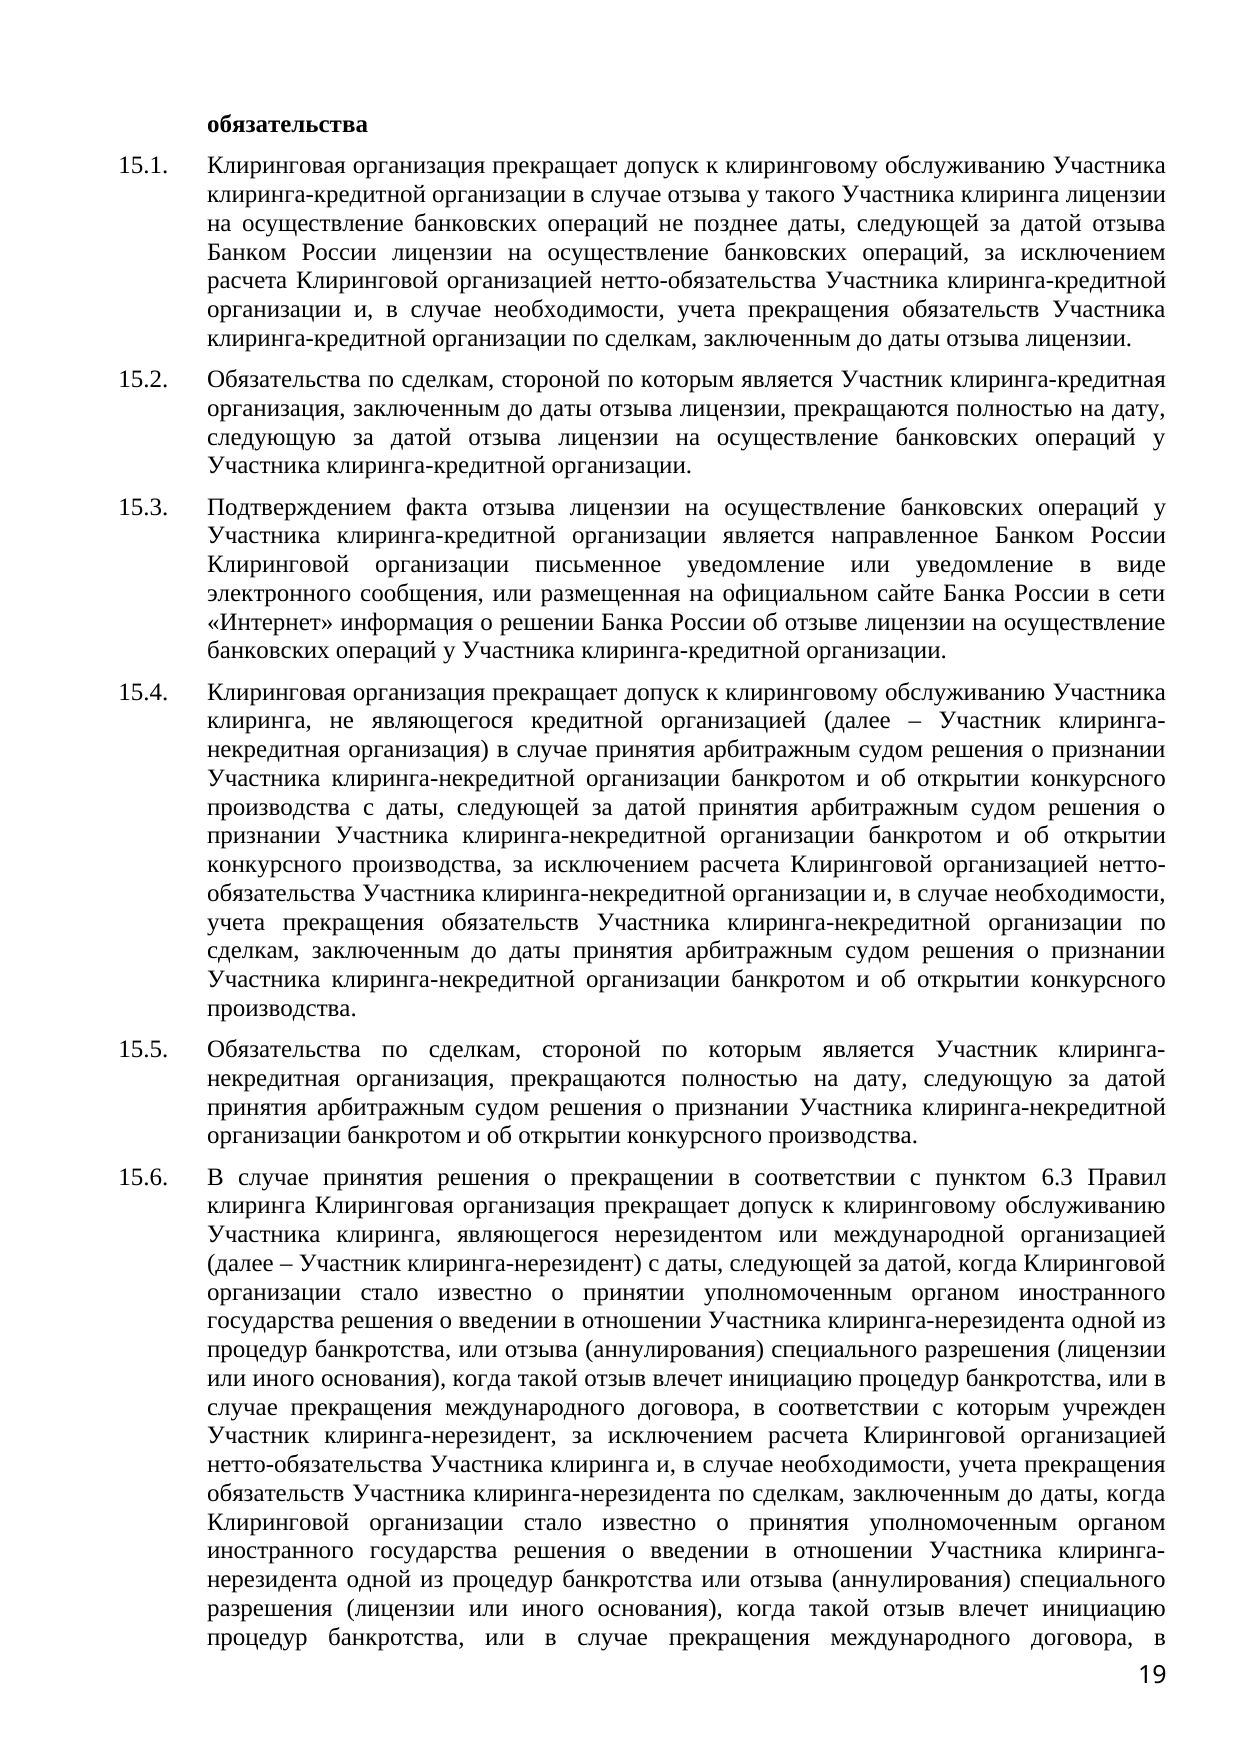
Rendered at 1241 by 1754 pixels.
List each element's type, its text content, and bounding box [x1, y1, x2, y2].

list Обязательства по сделкам, стороной по которым является Участник клиринга-кредитная организация, заключенным до даты отзыва лицензии, прекращаются полностью на дату, следующую за датой отзыва лицензии на осуществление банковских операций у Участника клиринга-кредитной организации. [118, 364, 1166, 479]
list Подтверждением факта отзыва лицензии на осуществление банковских операций у Участника клиринга-кредитной организации является направленное Банком России Клиринговой организации письменное уведомление или уведомление в виде электронного сообщения, или размещенная на официальном сайте Банка России в сети «Интернет» информация о решении Банка России об отзыве лицензии на осуществление банковских операций у Участника клиринга-кредитной организации. [118, 492, 1166, 664]
list Обязательства по сделкам, стороной по которым является Участник клиринга-некредитная организация, прекращаются полностью на дату, следующую за датой принятия арбитражным судом решения о признании Участника клиринга-некредитной организации банкротом и об открытии конкурсного производства. [118, 1034, 1166, 1149]
list Клиринговая организация прекращает допуск к клиринговому обслуживанию Участника клиринга-кредитной организации в случае отзыва у такого Участника клиринга лицензии на осуществление банковских операций не позднее даты, следующей за датой отзыва Банком России лицензии на осуществление банковских операций, за исключением расчета Клиринговой организацией нетто-обязательства Участника клиринга-кредитной организации и, в случае необходимости, учета прекращения обязательств Участника клиринга-кредитной организации по сделкам, заключенным до даты отзыва лицензии. [118, 150, 1166, 352]
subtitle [118, 109, 1166, 138]
list Клиринговая организация прекращает допуск к клиринговому обслуживанию Участника клиринга, не являющегося кредитной организацией (далее – Участник клиринга-некредитная организация) в случае принятия арбитражным судом решения о признании Участника клиринга-некредитной организации банкротом и об открытии конкурсного производства с даты, следующей за датой принятия арбитражным судом решения о признании Участника клиринга-некредитной организации банкротом и об открытии конкурсного производства, за исключением расчета Клиринговой организацией нетто-обязательства Участника клиринга-некредитной организации и, в случае необходимости, учета прекращения обязательств Участника клиринга-некредитной организации по сделкам, заключенным до даты принятия арбитражным судом решения о признании Участника клиринга-некредитной организации банкротом и об открытии конкурсного производства. [118, 677, 1166, 1022]
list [118, 1162, 1166, 1650]
